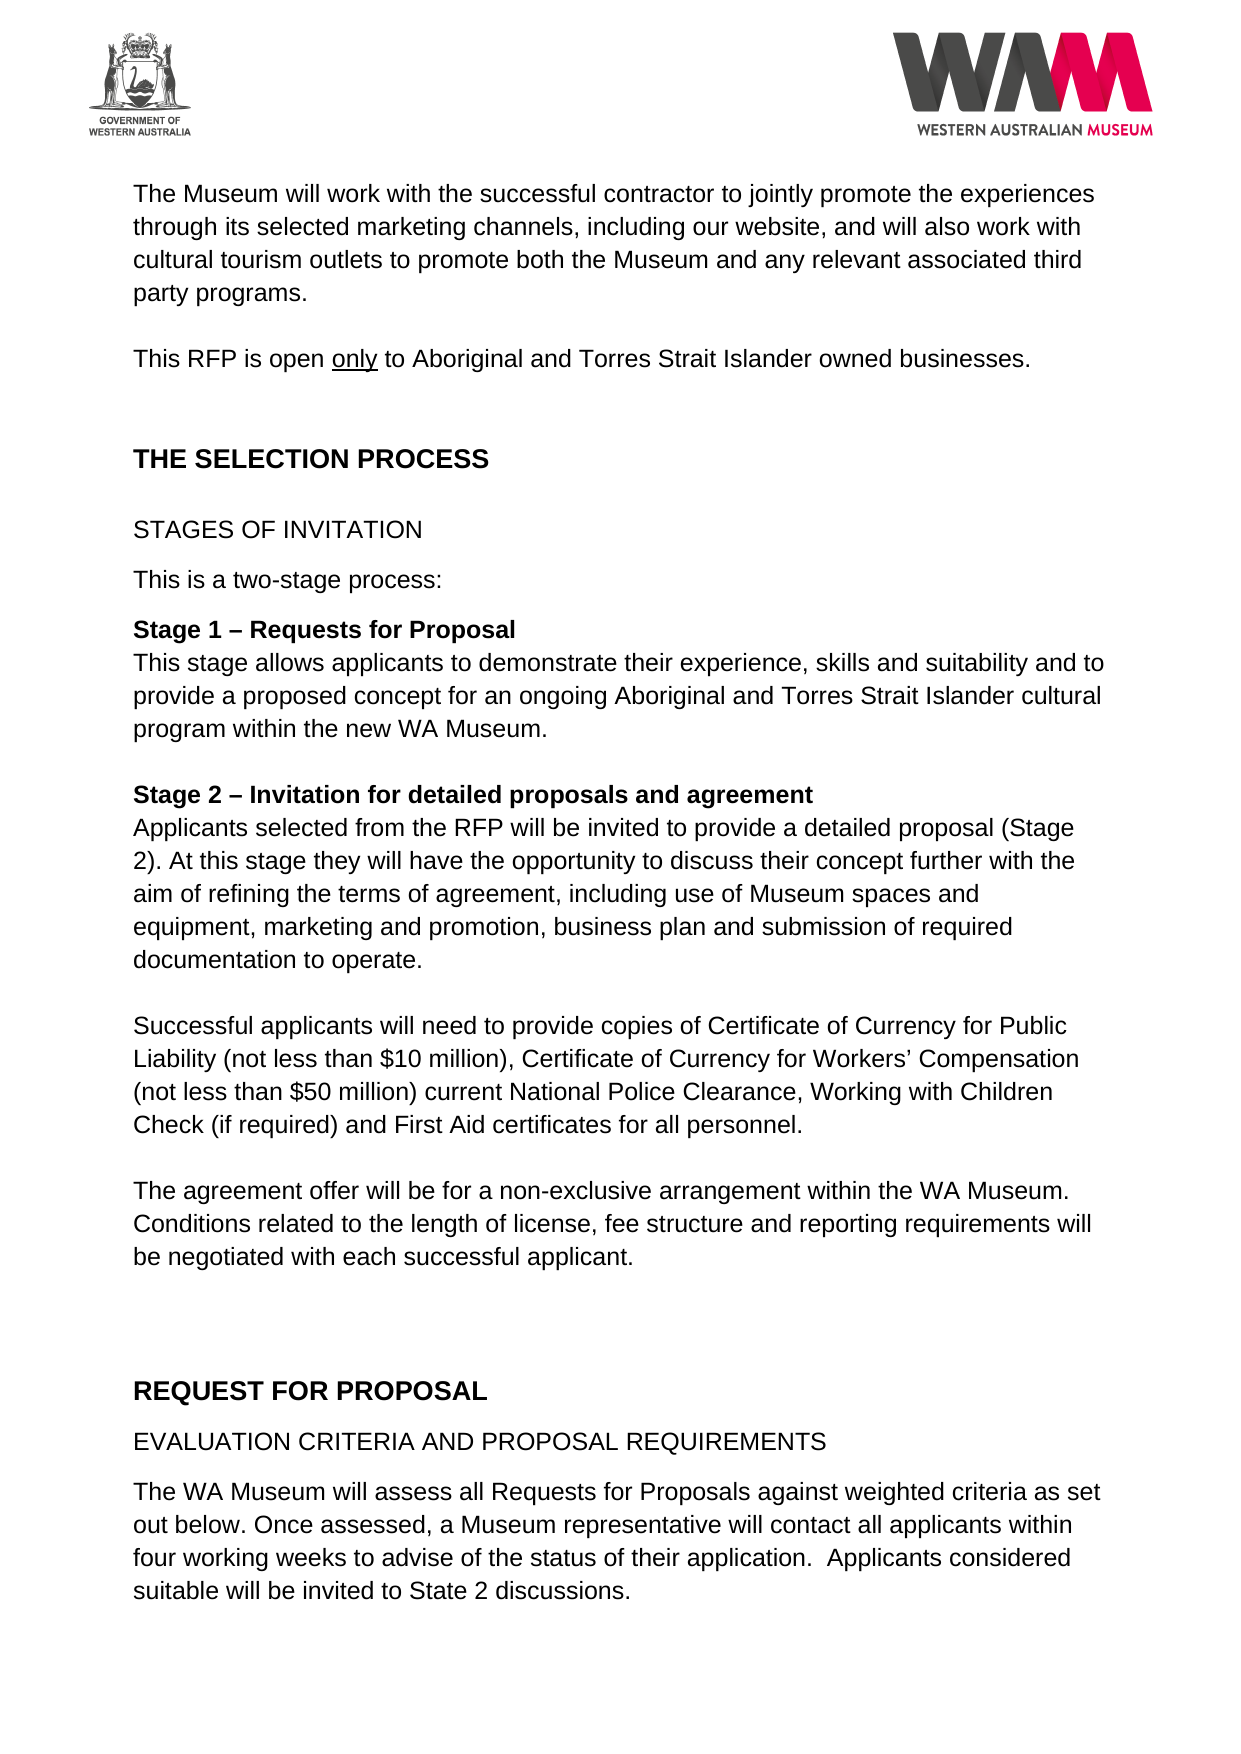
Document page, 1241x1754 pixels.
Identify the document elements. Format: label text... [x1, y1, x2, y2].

text This RFP is open only to Aboriginal and Torres Strait Islander owned businesses. [133, 344, 1107, 373]
text REQUEST FOR PROPOSAL [133, 1374, 1107, 1406]
text The Museum will work with the successful contractor to jointly promote the experiences through its selected marketing channels, including our website, and will also work with cultural tourism outlets to promote both the Museum and any relevant associated third party programs. [133, 103, 1107, 307]
text Applicants selected from the RFP will be invited to provide a detailed proposal (Stage 2). At this stage they will have the opportunity to discuss their concept further with the aim of refining the terms of agreement, including use of Museum spaces and equipment, marketing and promotion, business plan and submission of required documentation to operate. [133, 813, 1107, 974]
text This is a two-stage process: [133, 565, 1107, 594]
text EVALUATION CRITERIA AND PROPOSAL REQUIREMENTS [133, 1427, 1107, 1456]
text STAGES OF INVITATION [133, 515, 1107, 544]
text This stage allows applicants to demonstrate their experience, skills and suitability and to provide a proposed concept for an ongoing Aboriginal and Torres Strait Islander cultural program within the new WA Museum. [133, 648, 1107, 743]
picture [0, 0, 1241, 175]
text Successful applicants will need to provide copies of Certificate of Currency for Public Liability (not less than $10 million), Certificate of Currency for Workers’ Compensation (not less than $50 million) current National Police Clearance, Working with Children Check (if required) and First Aid certificates for all personnel. [133, 1011, 1107, 1139]
text The agreement offer will be for a non-exclusive arrangement within the WA Museum. Conditions related to the length of license, fee structure and reporting requirements will be negotiated with each successful applicant. [133, 1176, 1107, 1271]
text Stage 1 – Requests for Proposal [133, 615, 1107, 643]
text Stage 2 – Invitation for detailed proposals and agreement [133, 780, 1107, 809]
text The WA Museum will assess all Requests for Proposals against weighted criteria as set out below. Once assessed, a Museum representative will contact all applicants within four working weeks to advise of the status of their application. Applicants considered suitable will be invited to State 2 discussions. [133, 1477, 1107, 1605]
text THE SELECTION PROCESS [133, 443, 1107, 475]
